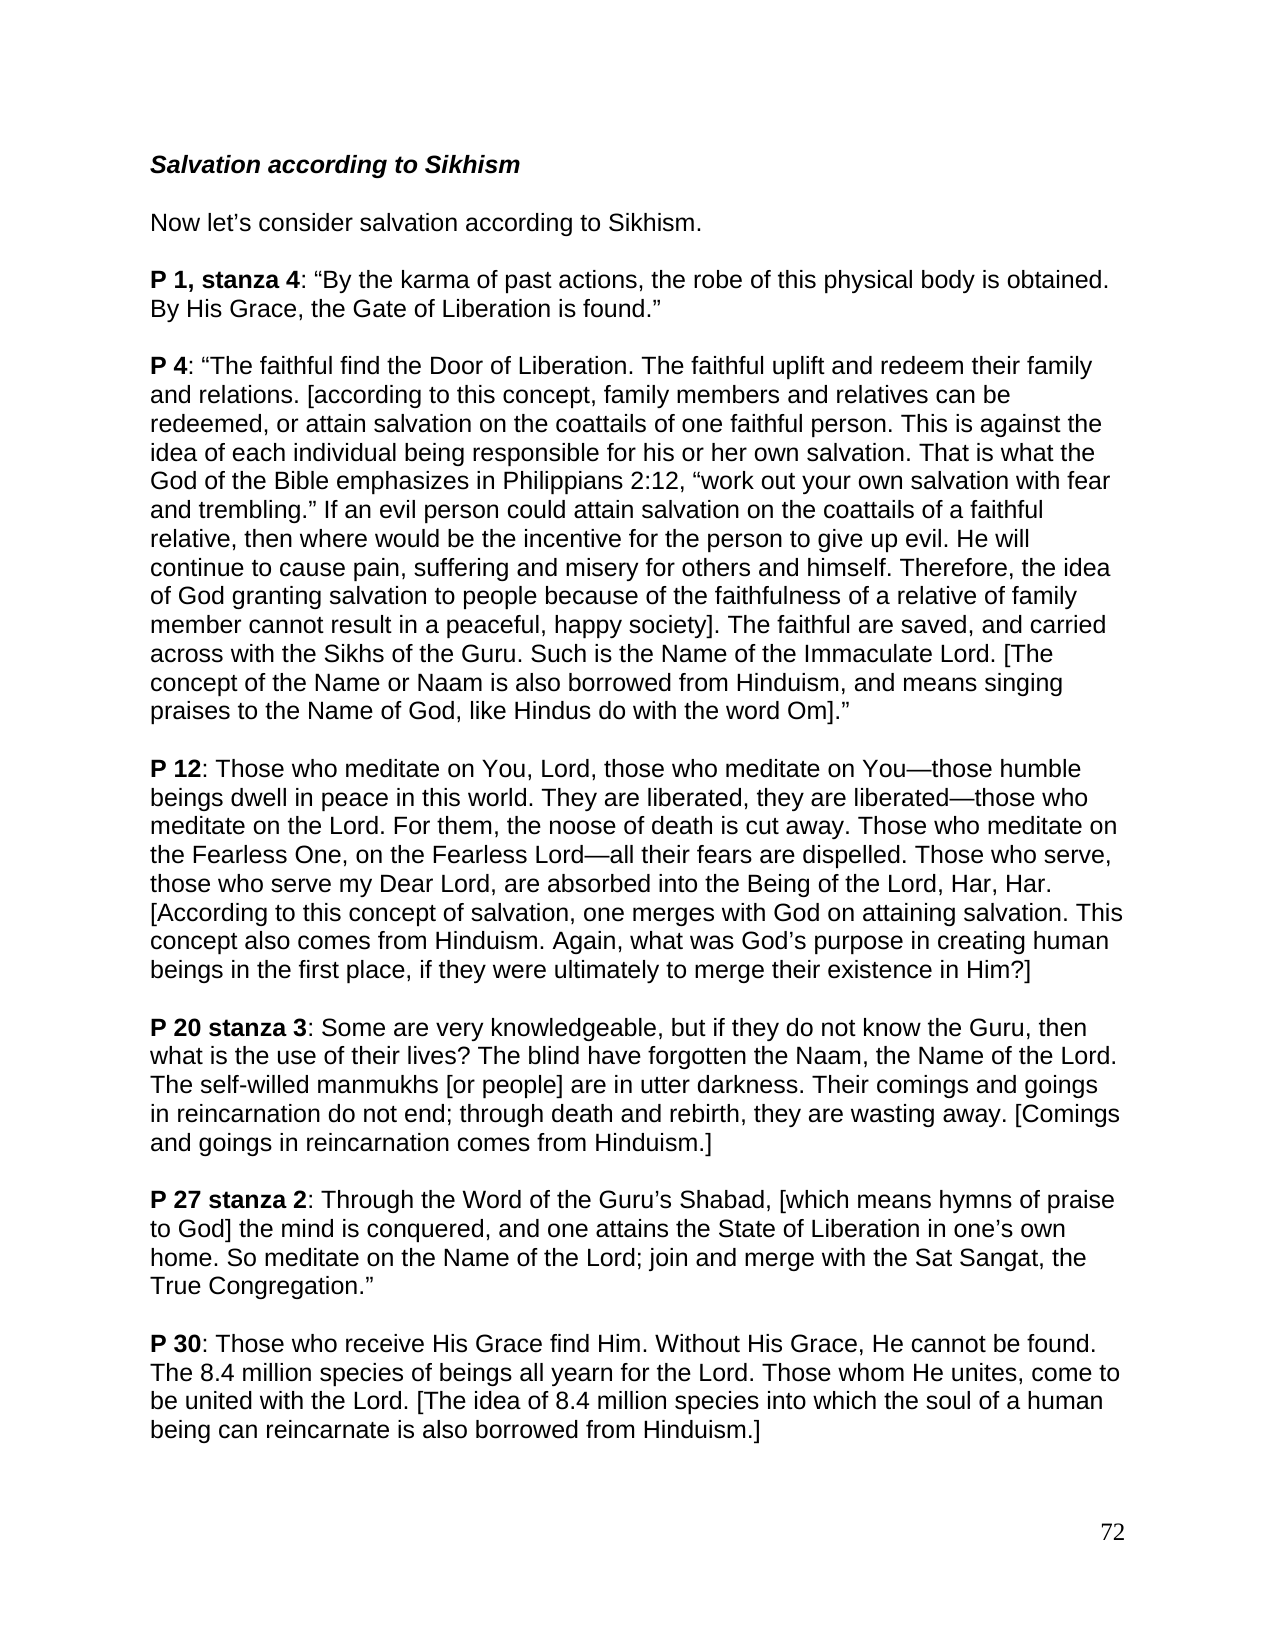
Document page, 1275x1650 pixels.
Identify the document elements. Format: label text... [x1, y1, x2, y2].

text P 20 stanza 3: Some are very knowledgeable, but if they do not know the Guru, then what is the use of their lives? The blind have forgotten the Naam, the Name of the Lord. The self-willed manmukhs [or people] are in utter darkness. Their comings and goings in reincarnation do not end; through death and rebirth, they are wasting away. [Comings and goings in reincarnation comes from Hinduism.] [150, 1012, 1125, 1156]
text P 4: “The faithful find the Door of Liberation. The faithful uplift and redeem their family and relations. [according to this concept, family members and relatives can be redeemed, or attain salvation on the coattails of one faithful person. This is against the idea of each individual being responsible for his or her own salvation. That is what the God of the Bible emphasizes in Philippians 2:12, “work out your own salvation with fear and trembling.” If an evil person could attain salvation on the coattails of a faithful relative, then where would be the incentive for the person to give up evil. He will continue to cause pain, suffering and misery for others and himself. Therefore, the idea of God granting salvation to people because of the faithfulness of a relative of family member cannot result in a peaceful, happy society]. The faithful are saved, and carried across with the Sikhs of the Guru. Such is the Name of the Immaculate Lord. [The concept of the Name or Naam is also borrowed from Hinduism, and means singing praises to the Name of God, like Hindus do with the word Om].” [150, 351, 1125, 725]
text P 12: Those who meditate on You, Lord, those who meditate on You—those humble beings dwell in peace in this world. They are liberated, they are liberated—those who meditate on the Lord. For them, the noose of death is cut away. Those who meditate on the Fearless One, on the Fearless Lord—all their fears are dispelled. Those who serve, those who serve my Dear Lord, are absorbed into the Being of the Lord, Har, Har. [According to this concept of salvation, one merges with God on attaining salvation. This concept also comes from Hinduism. Again, what was God’s purpose in creating human beings in the first place, if they were ultimately to merge their existence in Him?] [150, 754, 1125, 984]
text Salvation according to Sikhism [150, 150, 1125, 179]
text P 27 stanza 2: Through the Word of the Guru’s Shabad, [which means hymns of praise to God] the mind is conquered, and one attains the State of Liberation in one’s own home. So meditate on the Name of the Lord; join and merge with the Sat Sangat, the True Congregation.” [150, 1185, 1125, 1300]
text P 1, stanza 4: “By the karma of past actions, the robe of this physical body is obtained. By His Grace, the Gate of Liberation is found.” [150, 265, 1125, 322]
text Now let’s consider salvation according to Sikhism. [150, 207, 1125, 236]
text P 30: Those who receive His Grace find Him. Without His Grace, He cannot be found. The 8.4 million species of beings all yearn for the Lord. Those whom He unites, come to be united with the Lord. [The idea of 8.4 million species into which the soul of a human being can reincarnate is also borrowed from Hinduism.] [150, 1329, 1125, 1444]
